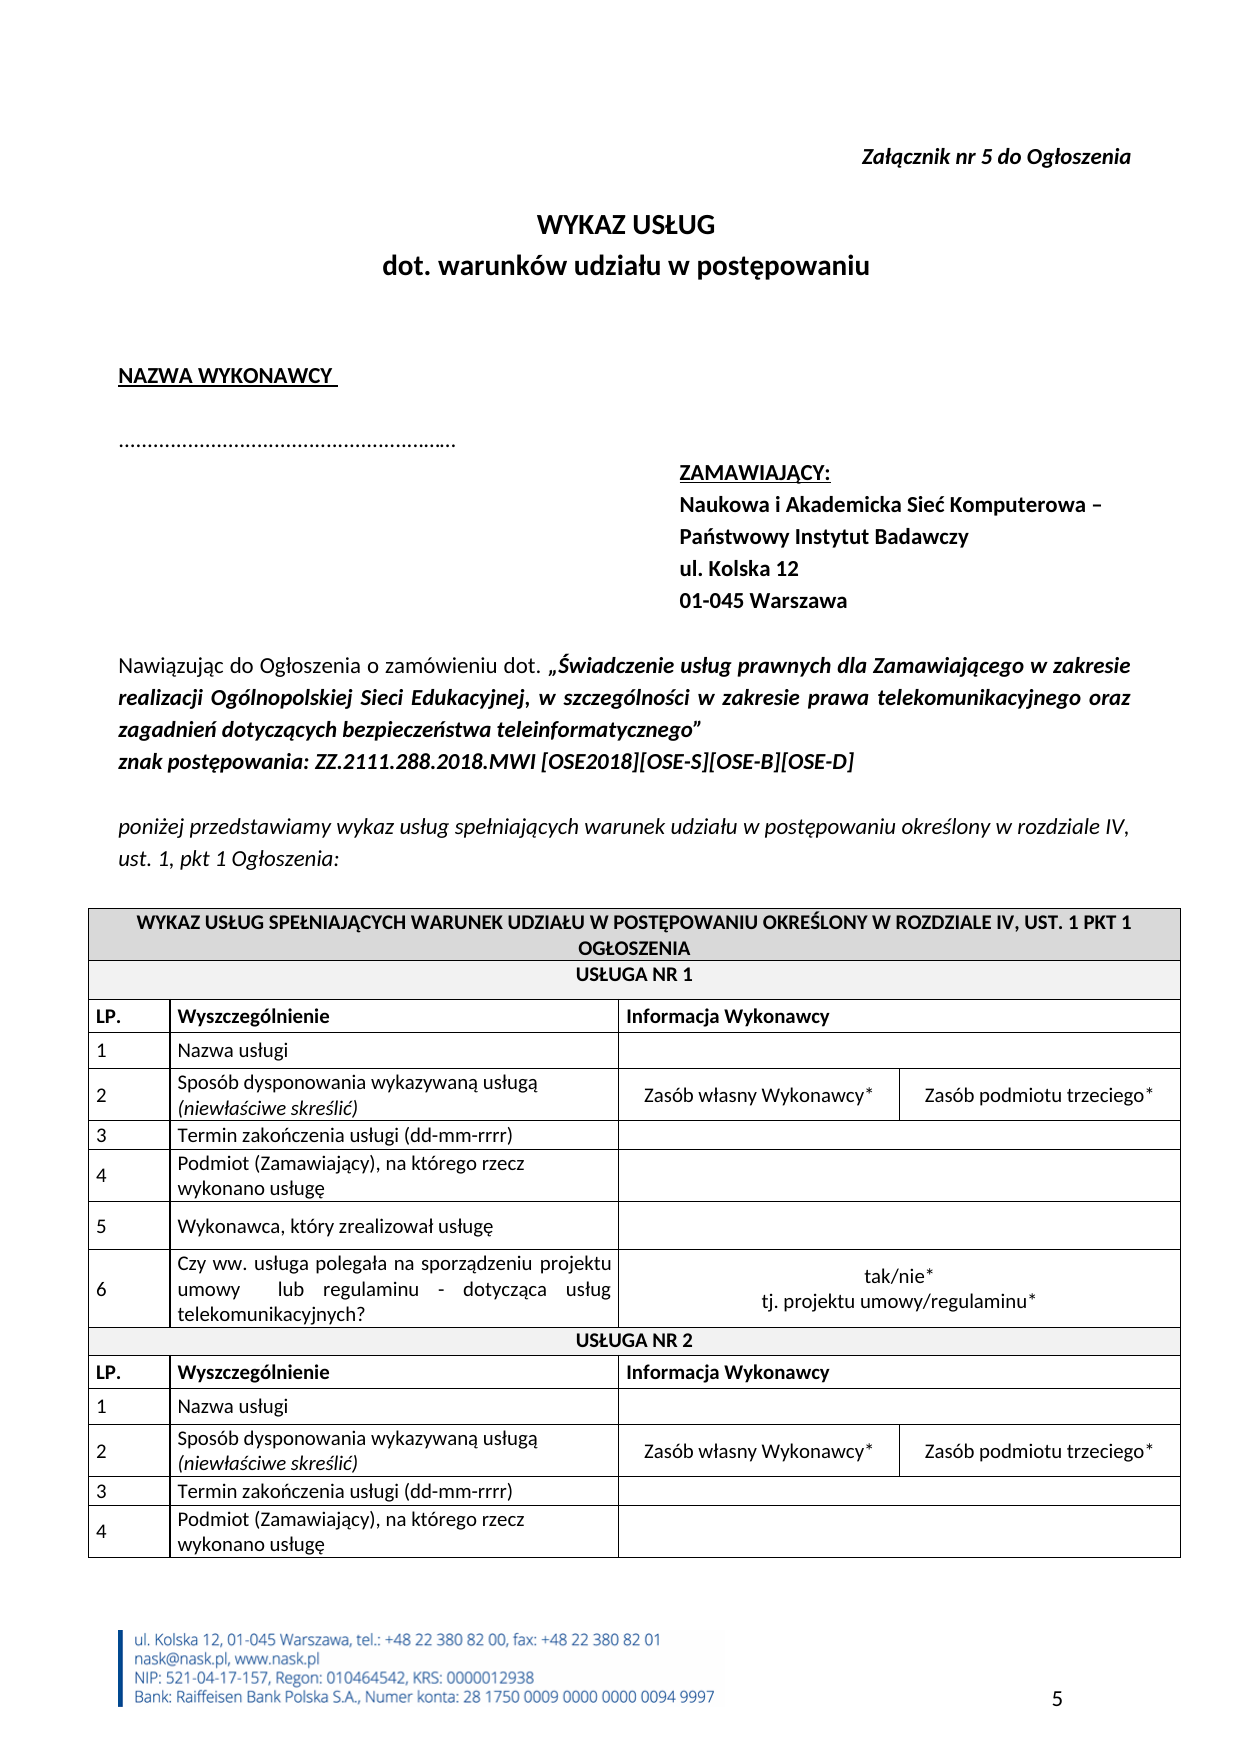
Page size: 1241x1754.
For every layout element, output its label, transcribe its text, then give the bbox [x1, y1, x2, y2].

table_cell [619, 1389, 1180, 1424]
table_cell Zasób podmiotu trzeciego* [900, 1425, 1180, 1476]
table_cell Podmiot (Zamawiający), na którego rzecz wykonano usługę [171, 1506, 618, 1557]
table_cell [619, 1150, 1180, 1201]
table_cell [619, 1121, 1180, 1149]
table_cell 4 [89, 1506, 169, 1557]
table_cell Zasób własny Wykonawcy* [619, 1425, 899, 1476]
picture [118, 1630, 726, 1707]
table_cell Czy ww. usługa polegała na sporządzeniu projektu umowy lub regulaminu - dotycząca usług telekomunikacyjnych? [171, 1250, 618, 1327]
table_cell [619, 1033, 1180, 1068]
table_cell Nazwa usługi [171, 1033, 618, 1068]
table_cell Wyszczególnienie [171, 1000, 618, 1032]
table_cell 1 [89, 1389, 169, 1424]
table_cell 6 [89, 1250, 169, 1327]
text 01-045 Warszawa [679, 586, 1134, 614]
table_cell [619, 1506, 1180, 1557]
table_cell LP. [89, 1000, 169, 1032]
text ZAMAWIAJĄCY: [679, 458, 1134, 486]
table_header WYKAZ USŁUG SPEŁNIAJĄCYCH WARUNEK UDZIAŁU W POSTĘPOWANIU OKREŚLONY W ROZDZIALE IV, UST. 1 PKT 1 OGŁOSZENIA [89, 909, 1180, 960]
table_cell [619, 1202, 1180, 1249]
table_cell USŁUGA NR 2 [89, 1328, 1180, 1355]
text znak postępowania: ZZ.2111.288.2018.MWI [OSE2018][OSE-S][OSE-B][OSE-D] [118, 747, 1134, 775]
table_cell Sposób dysponowania wykazywaną usługą (niewłaściwe skreślić) [171, 1425, 618, 1476]
text Nawiązując do Ogłoszenia o zamówieniu dot. „Świadczenie usług prawnych dla Zamawiającego w zakresie realizacji Ogólnopolskiej Sieci Edukacyjnej, w szczególności w zakresie prawa telekomunikacyjnego oraz zagadnień dotyczących bezpieczeństwa teleinformatycznego” [118, 651, 1134, 743]
text poniżej przedstawiamy wykaz usług spełniających warunek udziału w postępowaniu określony w rozdziale IV, ust. 1, pkt 1 Ogłoszenia: [118, 812, 1134, 872]
table_cell [619, 1477, 1180, 1505]
table_cell 1 [89, 1033, 169, 1068]
text .....................................................…… [118, 426, 461, 453]
table_cell 3 [89, 1477, 169, 1505]
table_cell Wyszczególnienie [171, 1356, 618, 1388]
text Naukowa i Akademicka Sieć Komputerowa – Państwowy Instytut Badawczy [679, 490, 1134, 550]
table_cell Podmiot (Zamawiający), na którego rzecz wykonano usługę [171, 1150, 618, 1201]
table_cell Termin zakończenia usługi (dd-mm-rrrr) [171, 1121, 618, 1149]
table_cell 2 [89, 1069, 169, 1120]
text Załącznik nr 5 do Ogłoszenia [118, 142, 1134, 170]
table_cell Zasób podmiotu trzeciego* [900, 1069, 1180, 1120]
table_cell Informacja Wykonawcy [619, 1000, 1180, 1032]
table_cell 2 [89, 1425, 169, 1476]
text ul. Kolska 12 [679, 554, 1134, 582]
text NAZWA WYKONAWCY [118, 361, 461, 389]
table_cell Sposób dysponowania wykazywaną usługą (niewłaściwe skreślić) [171, 1069, 618, 1120]
text dot. warunków udziału w postępowaniu [118, 247, 1134, 283]
table_cell USŁUGA NR 1 [89, 961, 1180, 999]
table_cell Nazwa usługi [171, 1389, 618, 1424]
table_cell Termin zakończenia usługi (dd-mm-rrrr) [171, 1477, 618, 1505]
table_cell 5 [89, 1202, 169, 1249]
table_cell Wykonawca, który zrealizował usługę [171, 1202, 618, 1249]
text WYKAZ USŁUG [118, 206, 1134, 242]
table_cell Zasób własny Wykonawcy* [619, 1069, 899, 1120]
table_cell tak/nie* tj. projektu umowy/regulaminu* [619, 1250, 1180, 1327]
table_cell 4 [89, 1150, 169, 1201]
table_cell Informacja Wykonawcy [619, 1356, 1180, 1388]
table_cell 3 [89, 1121, 169, 1149]
table_cell LP. [89, 1356, 169, 1388]
